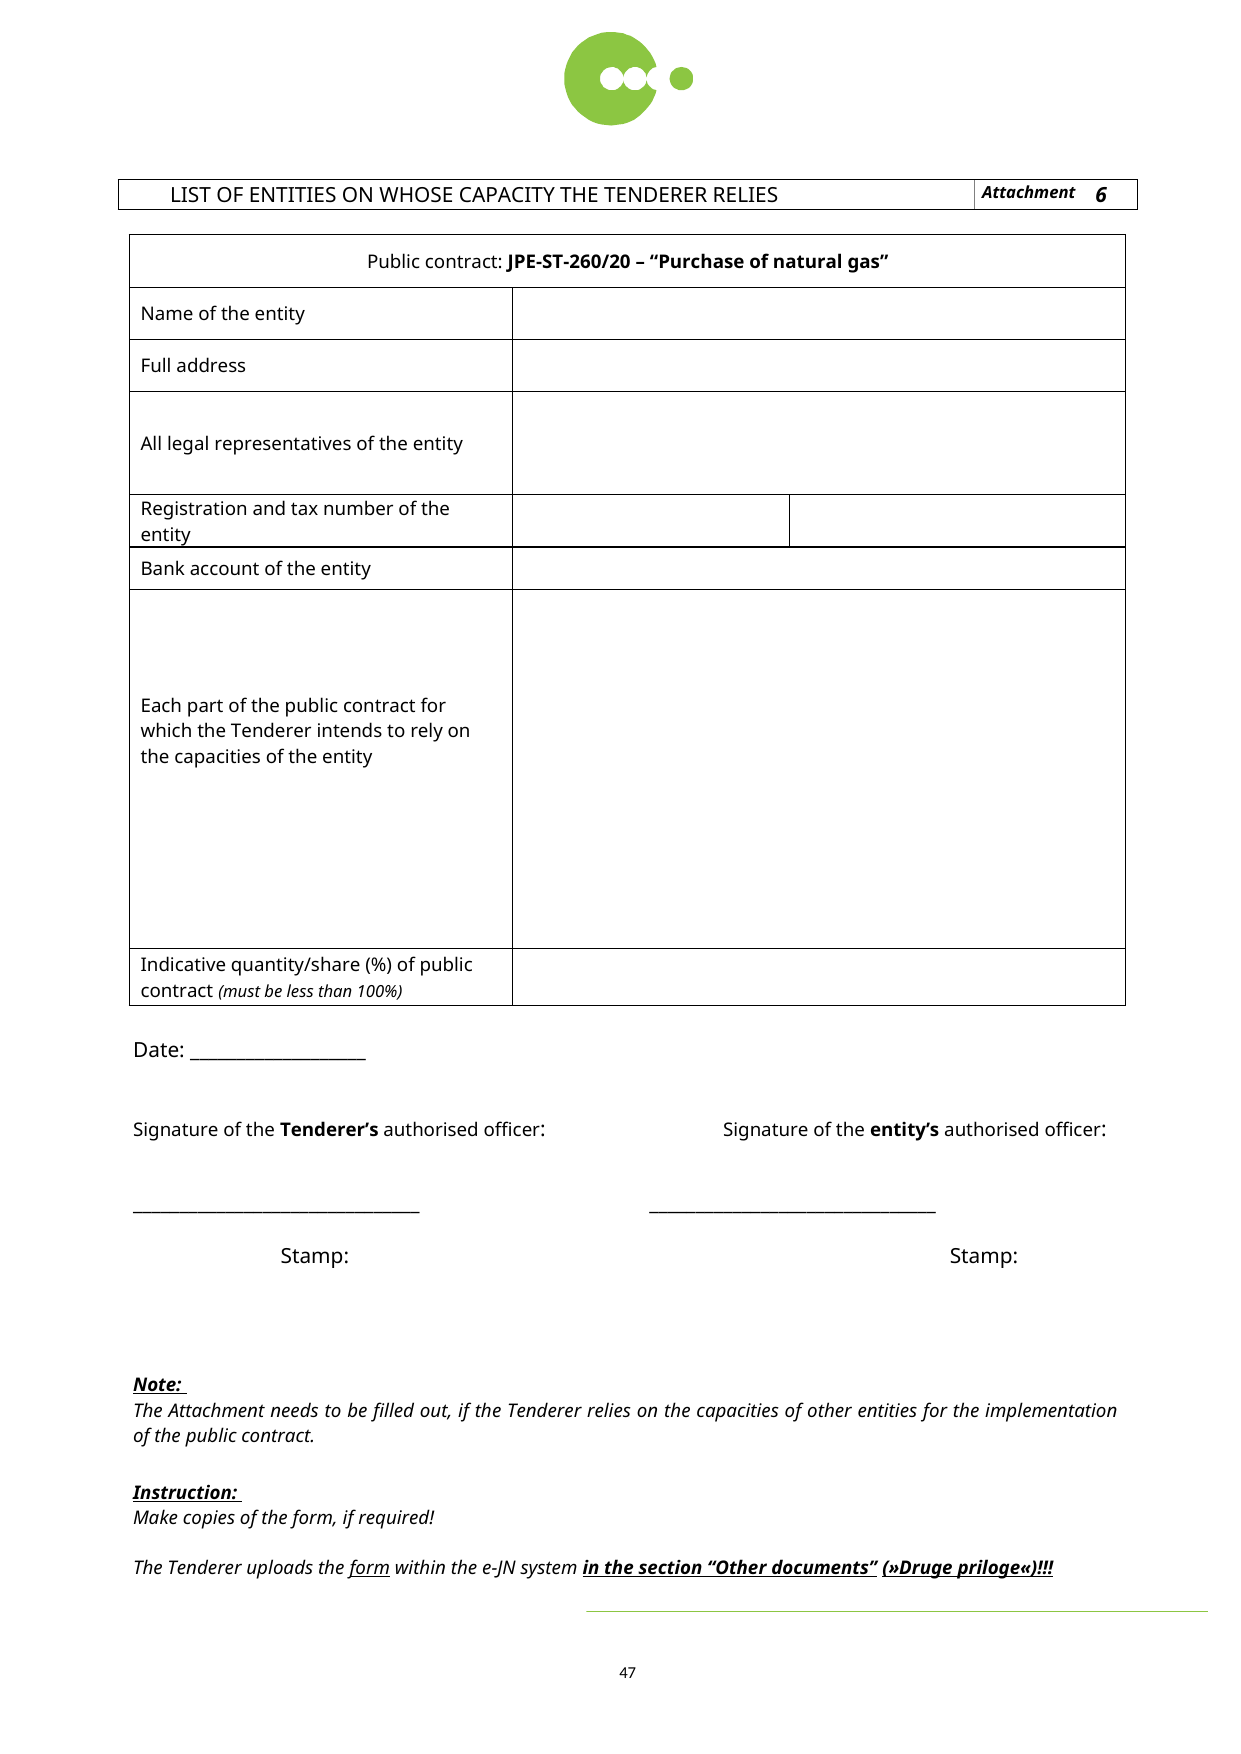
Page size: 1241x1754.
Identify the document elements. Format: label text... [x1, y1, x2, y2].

table_header Attachment [975, 180, 1088, 209]
table_header [119, 180, 162, 209]
table_cell [513, 288, 1125, 339]
table_cell [513, 590, 1125, 947]
table_cell [790, 495, 1125, 546]
table_header 6 [1088, 180, 1137, 209]
table_cell [513, 548, 1125, 589]
table_cell Full address [130, 340, 512, 391]
text Note: [133, 1371, 1122, 1397]
text Instruction: [133, 1479, 1122, 1505]
table_cell Each part of the public contract for which the Tenderer intends to rely on the capacities of the entity [130, 590, 512, 947]
table_cell All legal representatives of the entity [130, 392, 512, 494]
table_header Public contract: JPE-ST-260/20 – “Purchase of natural gas” [130, 235, 1125, 287]
table_cell [513, 392, 1125, 494]
table_cell [513, 340, 1125, 391]
text Signature of the Tenderer’s authorised officer: Signature of the entity’s authorised officer: [133, 1114, 1122, 1143]
table_cell Bank account of the entity [130, 548, 512, 589]
text Make copies of the form, if required! [133, 1505, 1122, 1530]
text _______________________________ _______________________________ [133, 1188, 1122, 1217]
table_cell Registration and tax number of the entity [130, 495, 512, 546]
text Stamp: Stamp: [133, 1241, 1122, 1269]
table_cell Indicative quantity/share (%) of public contract (must be less than 100%) [130, 949, 512, 1005]
table_cell [513, 949, 1125, 1005]
table_header LIST OF ENTITIES ON WHOSE CAPACITY THE TENDERER RELIES [163, 180, 974, 209]
text The Attachment needs to be filled out, if the Tenderer relies on the capacities of other entities for the implementation of the public contract. [133, 1397, 1122, 1448]
text Date: ___________________ [133, 1035, 1122, 1063]
table_cell Name of the entity [130, 288, 512, 339]
text The Tenderer uploads the form within the e-JN system in the section “Other documents” (»Druge priloge«)!!! [133, 1554, 1122, 1580]
table_cell [513, 495, 789, 546]
